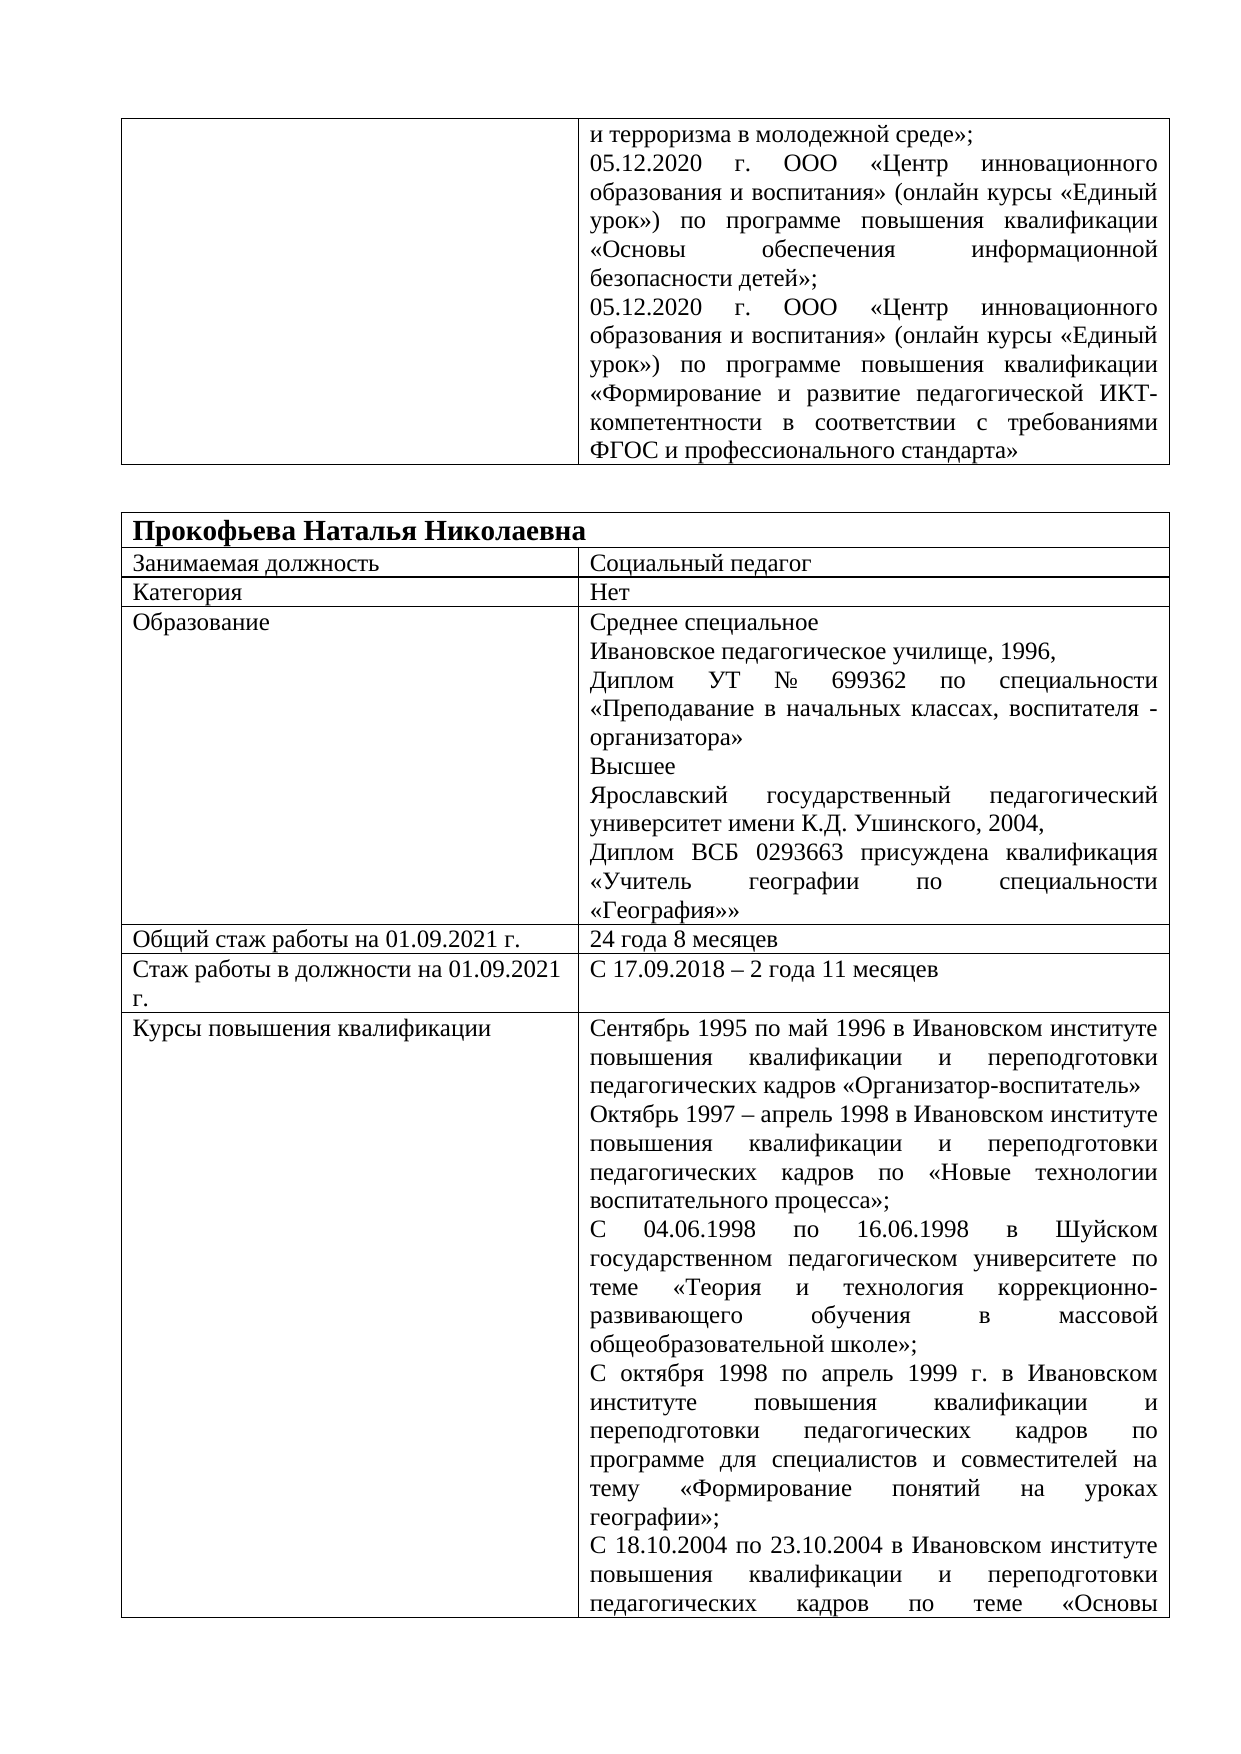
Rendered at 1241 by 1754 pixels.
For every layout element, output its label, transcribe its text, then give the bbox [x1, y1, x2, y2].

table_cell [579, 119, 1169, 464]
table_cell Стаж работы в должности на 01.09.2021 г. [122, 954, 578, 1012]
table_cell Образование [122, 607, 578, 923]
table_cell Социальный педагог [579, 548, 1169, 576]
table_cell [579, 1013, 1169, 1617]
table_cell С 17.09.2018 – 2 года 11 месяцев [579, 954, 1169, 1012]
table_cell 24 года 8 месяцев [579, 925, 1169, 953]
table_header Прокофьева Наталья Николаевна [122, 513, 1169, 547]
table_cell Занимаемая должность [122, 548, 578, 576]
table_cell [122, 119, 578, 464]
table_cell Нет [579, 578, 1169, 606]
table_cell Категория [122, 578, 578, 606]
table_cell Среднее специальное Ивановское педагогическое училище, 1996, Диплом УТ № 699362 по специальности «Преподавание в начальных классах, воспитателя - организатора» Высшее Ярославский государственный педагогический университет имени К.Д. Ушинского, 2004, Диплом ВСБ 0293663 присуждена квалификация «Учитель географии по специальности «География»» [579, 607, 1169, 923]
table_cell Общий стаж работы на 01.09.2021 г. [122, 925, 578, 953]
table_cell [122, 1013, 578, 1617]
